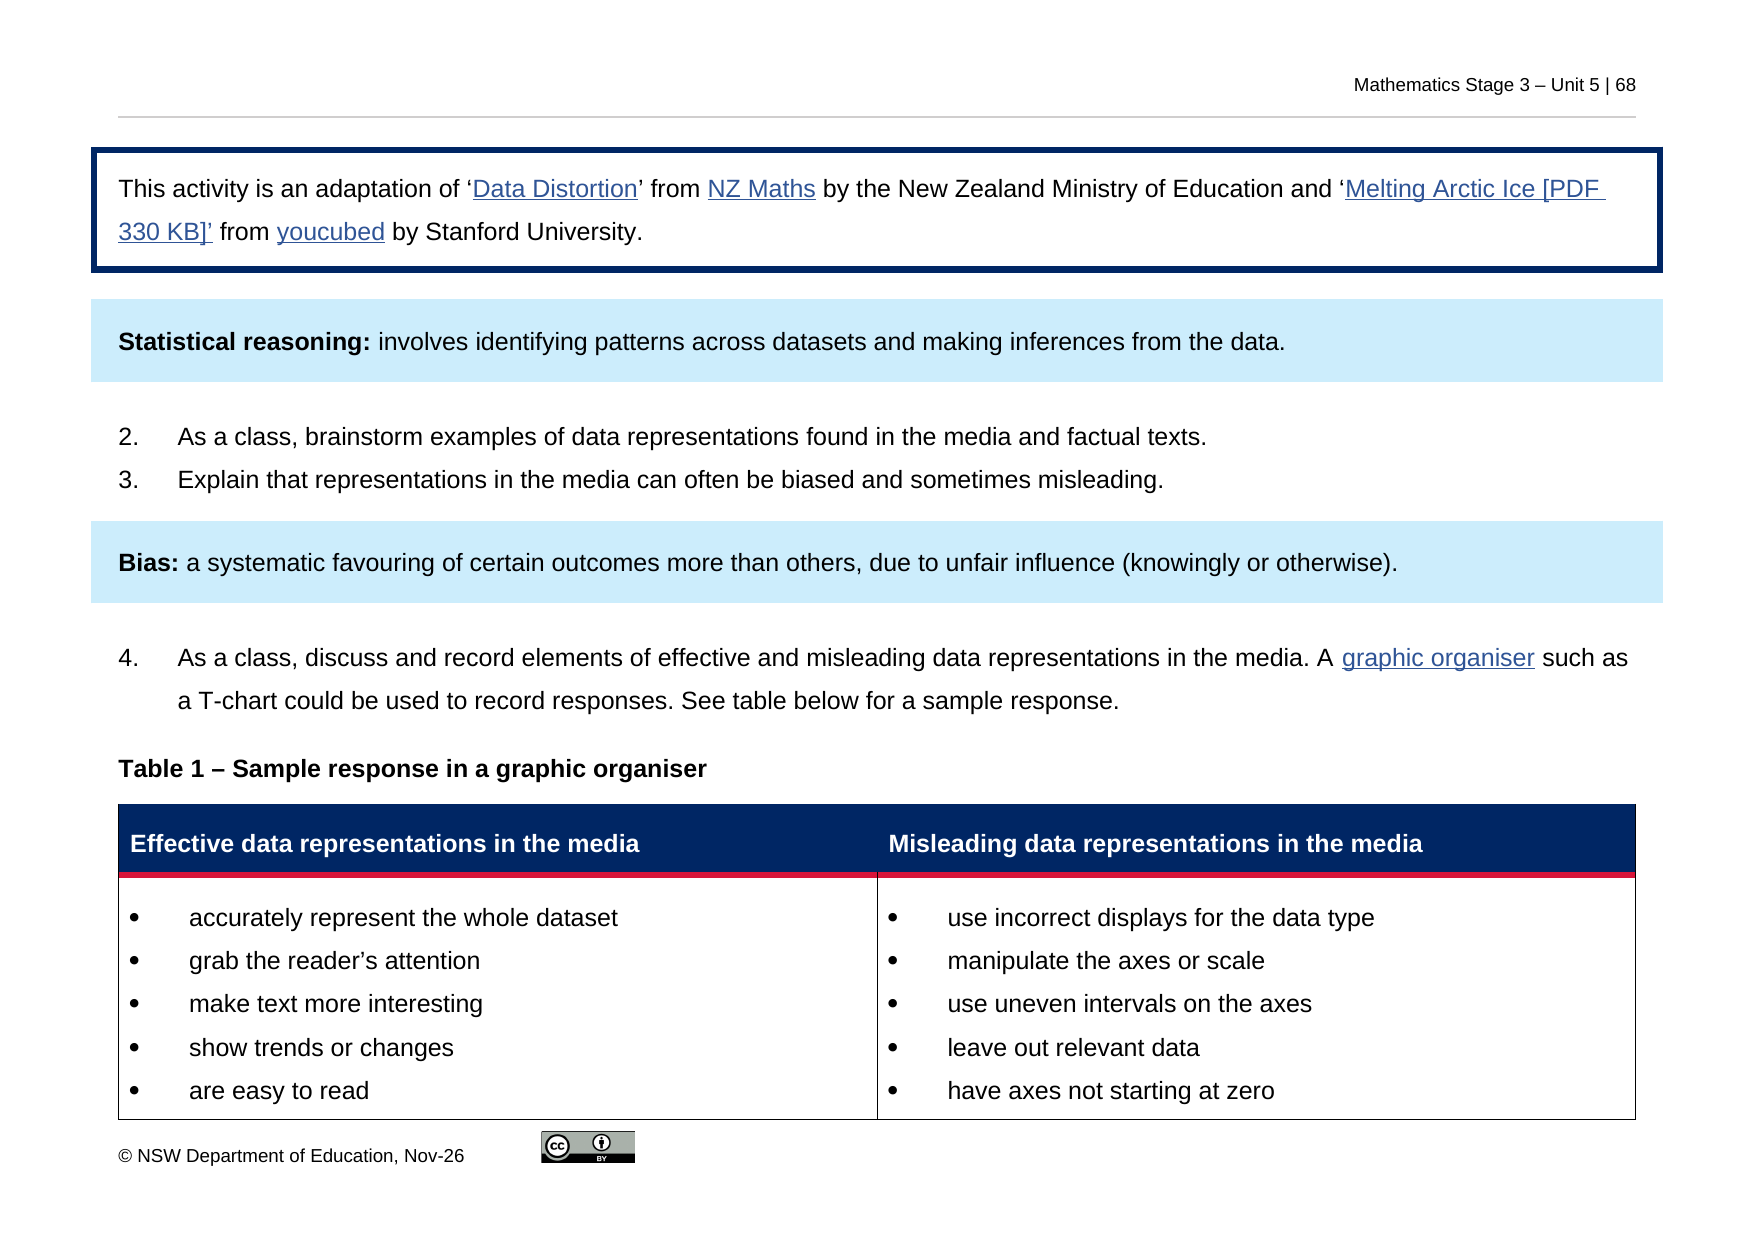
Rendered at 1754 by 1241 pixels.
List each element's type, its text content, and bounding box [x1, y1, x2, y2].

list As a class, brainstorm examples of data representations found in the media and factual texts. [118, 422, 1636, 451]
list As a class, discuss and record elements of effective and misleading data representations in the media. A graphic organiser such as a T-chart could be used to record responses. See table below for a sample response. [118, 643, 1636, 715]
text Statistical reasoning: involves identifying patterns across datasets and making inferences from the data. [97, 306, 1657, 376]
picture [541, 1131, 635, 1163]
table_header Misleading data representations in the media [877, 804, 1635, 872]
text This activity is an adaptation of ‘Data Distortion’ from NZ Maths by the New Zealand Ministry of Education and ‘Melting Arctic Ice [PDF 330 KB]’ from youcubed by Stanford University. [97, 153, 1657, 266]
table_header Effective data representations in the media [119, 804, 877, 872]
list Explain that representations in the media can often be biased and sometimes misleading. [118, 465, 1636, 494]
text Bias: a systematic favouring of certain outcomes more than others, due to unfair influence (knowingly or otherwise). [97, 527, 1657, 597]
